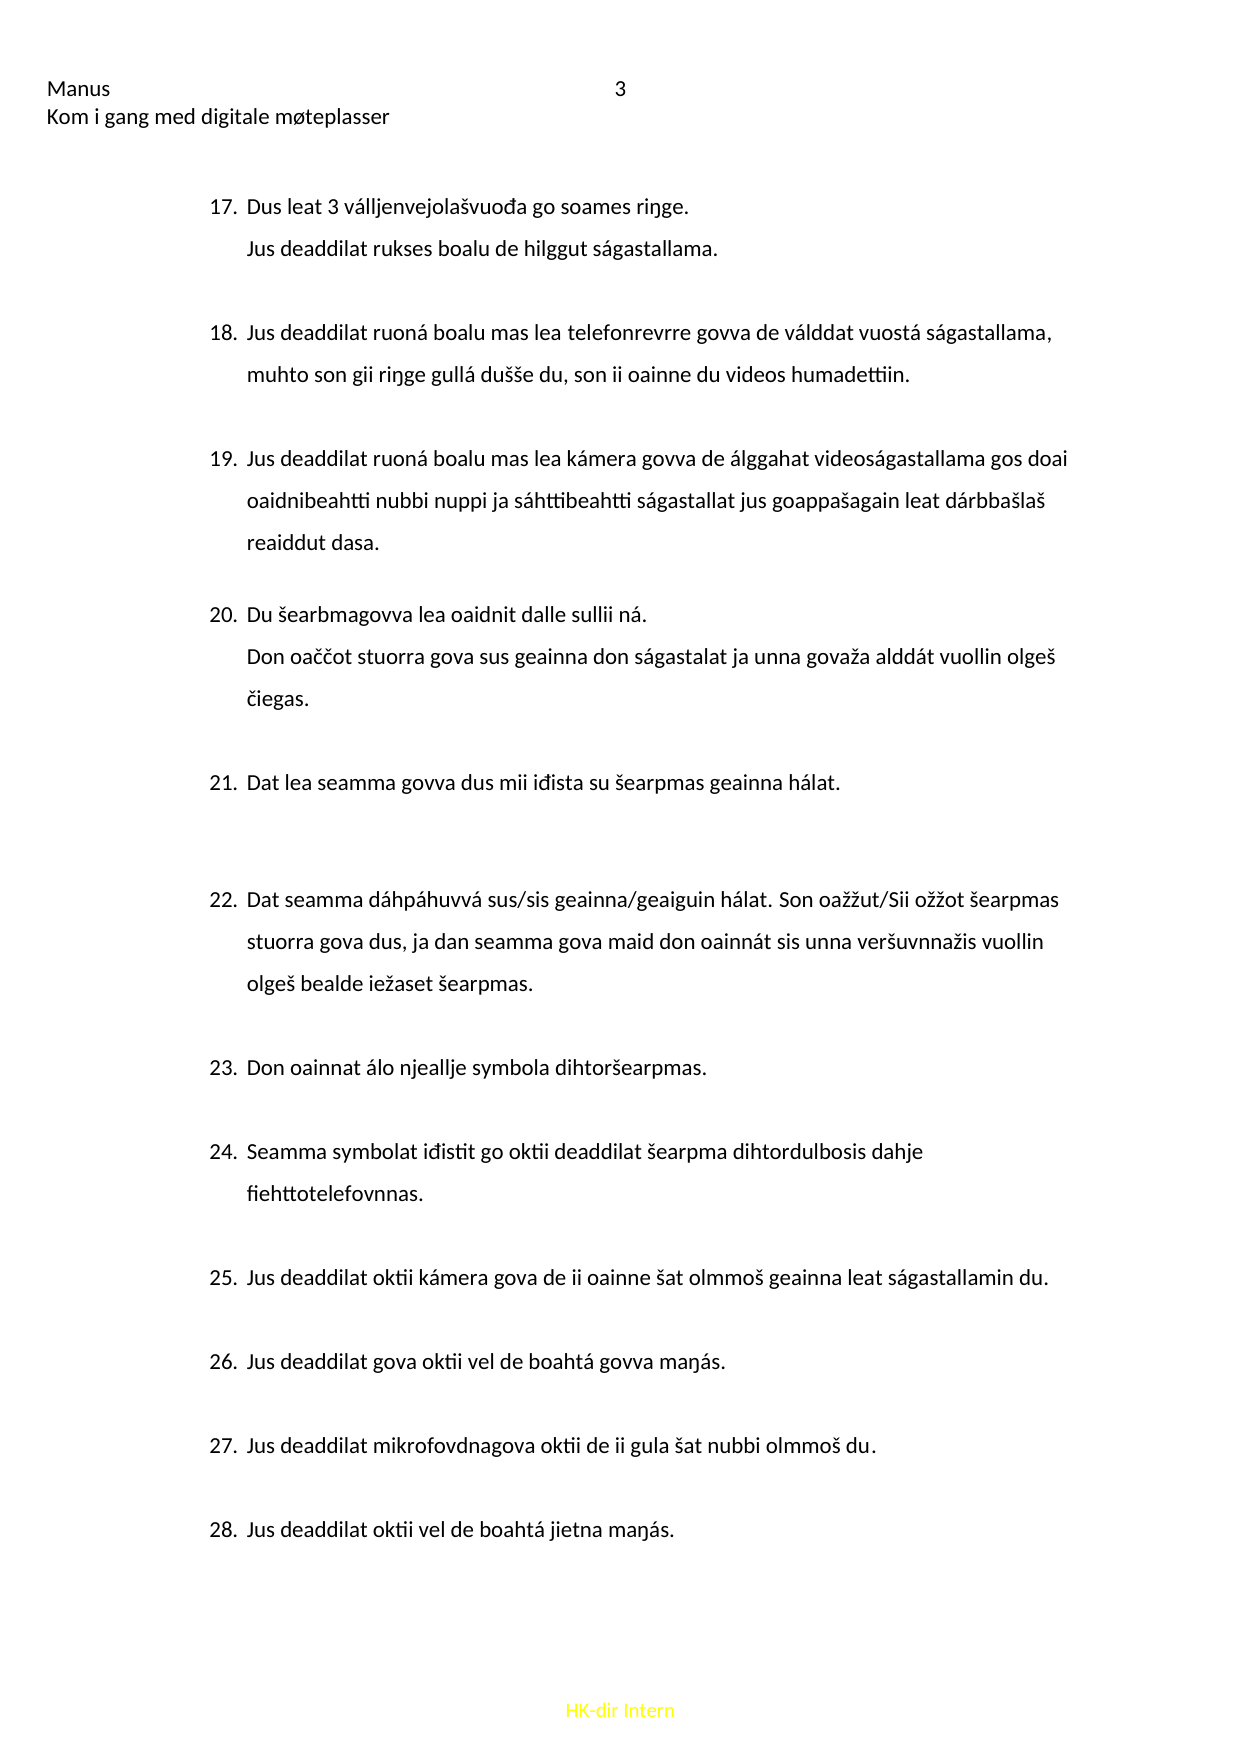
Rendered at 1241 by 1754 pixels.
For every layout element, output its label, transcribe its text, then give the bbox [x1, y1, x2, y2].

list Dat lea seamma govva dus mii iđista su šearpmas geainna hálat. [209, 768, 1090, 796]
list Don oaččot stuorra gova sus geainna don ságastalat ja unna govaža alddát vuollin olgeš čiegas. [247, 642, 1090, 712]
list Du šearbmagovva lea oaidnit dalle sullii ná. [209, 600, 1090, 628]
list Jus deaddilat ruoná boalu mas lea telefonrevrre govva de válddat vuostá ságastallama, muhto son gii riŋge gullá dušše du, son ii oainne du videos humadettiin. [209, 318, 1090, 388]
list Jus deaddilat rukses boalu de hilggut ságastallama. [247, 234, 1090, 262]
list Dat seamma dáhpáhuvvá sus/sis geainna/geaiguin hálat. Son oažžut/Sii ožžot šearpmas stuorra gova dus, ja dan seamma gova maid don oainnát sis unna veršuvnnažis vuollin olgeš bealde iežaset šearpmas. [209, 885, 1090, 997]
list Jus deaddilat ruoná boalu mas lea kámera govva de álggahat videoságastallama gos doai oaidnibeahtti nubbi nuppi ja sáhttibeahtti ságastallat jus goappašagain leat dárbbašlaš reaiddut dasa. [209, 444, 1090, 556]
list Jus deaddilat gova oktii vel de boahtá govva maŋás. [209, 1347, 1090, 1375]
list Don oainnat álo njeallje symbola dihtoršearpmas. [209, 1053, 1090, 1081]
list Dus leat 3 válljenvejolašvuođa go soames riŋge. [209, 192, 1090, 220]
list Seamma symbolat iđistit go oktii deaddilat šearpma dihtordulbosis dahje fiehttotelefovnnas. [209, 1137, 1090, 1207]
list Jus deaddilat oktii kámera gova de ii oainne šat olmmoš geainna leat ságastallamin du. [209, 1263, 1090, 1291]
list Jus deaddilat oktii vel de boahtá jietna maŋás. [209, 1515, 1090, 1543]
list Jus deaddilat mikrofovdnagova oktii de ii gula šat nubbi olmmoš du. [209, 1431, 1090, 1459]
